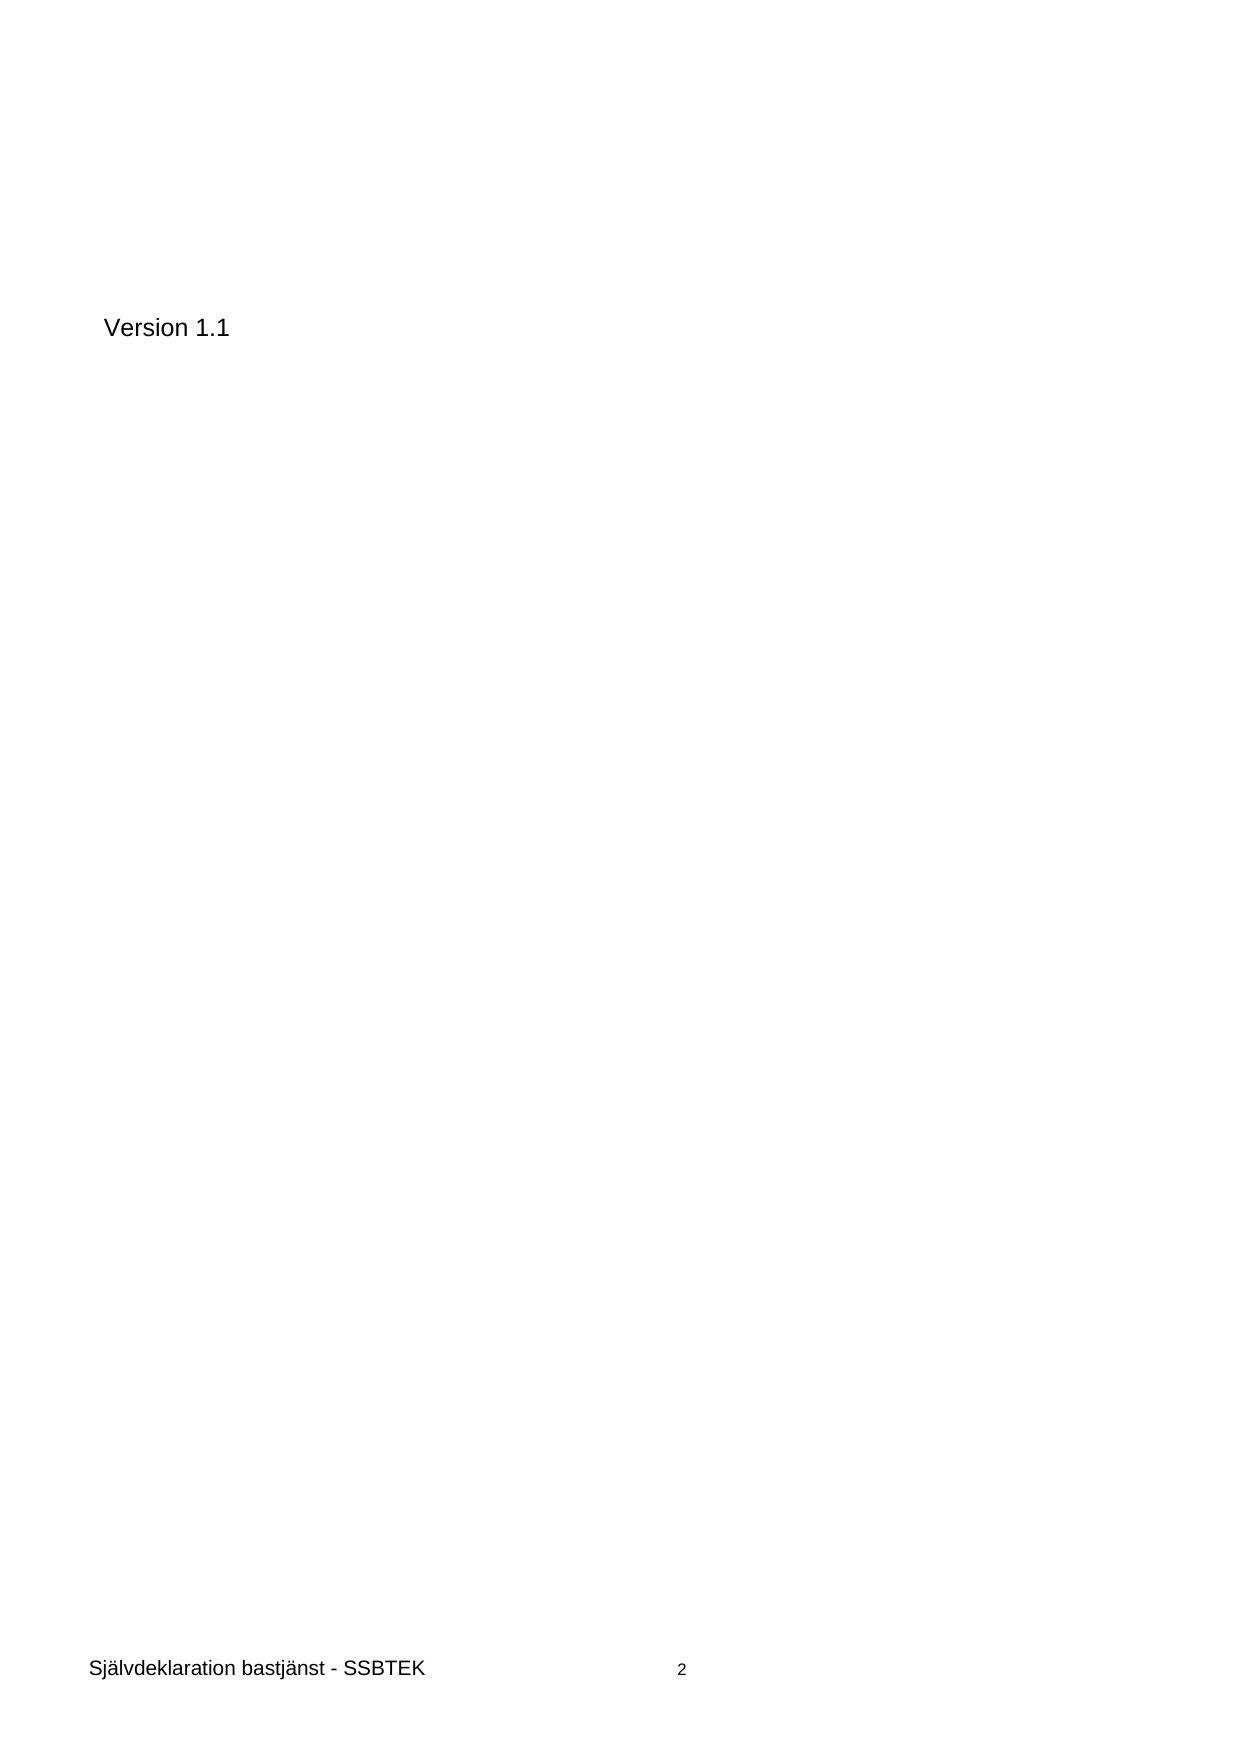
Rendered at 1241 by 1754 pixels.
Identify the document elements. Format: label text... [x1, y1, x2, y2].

text Version 1.1 [103, 313, 856, 342]
